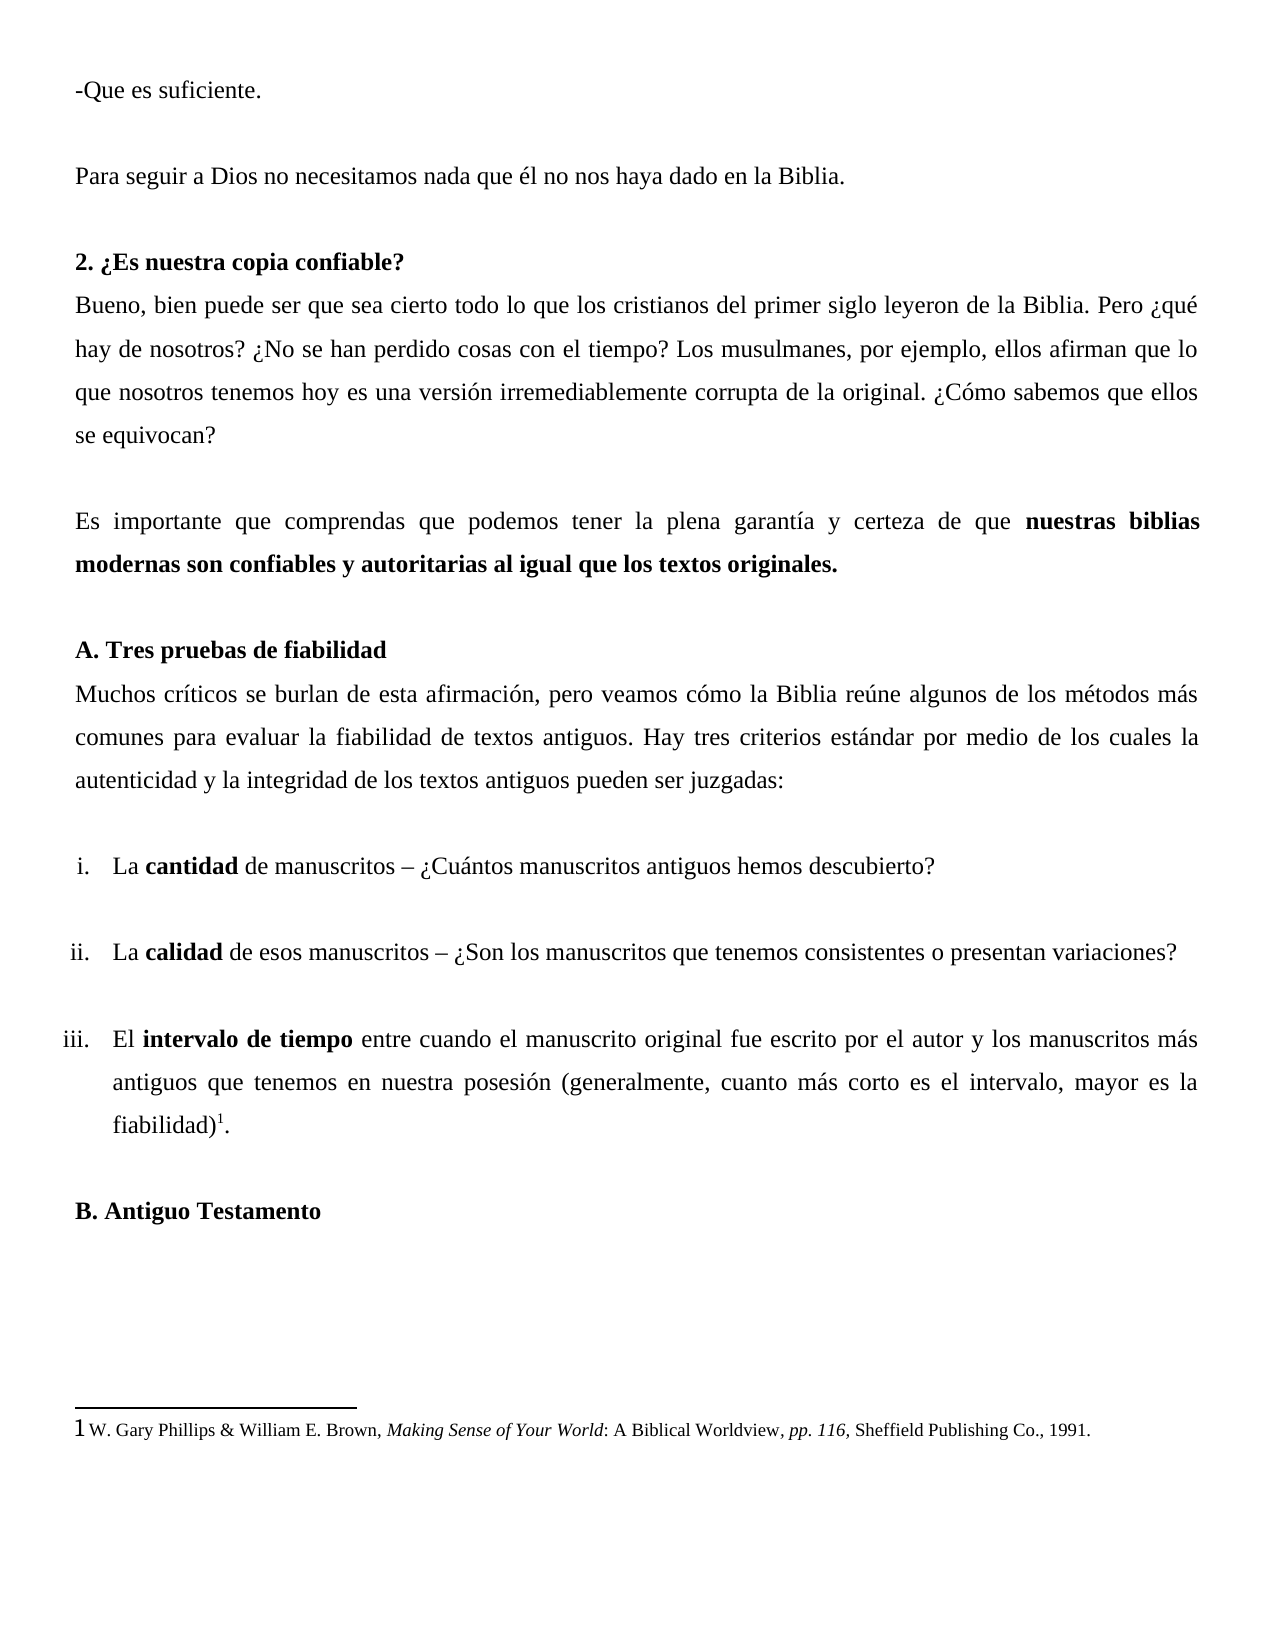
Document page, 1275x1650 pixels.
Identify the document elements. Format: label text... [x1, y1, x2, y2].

text 2. ¿Es nuestra copia confiable? [75, 247, 1200, 276]
text Bueno, bien puede ser que sea cierto todo lo que los cristianos del primer siglo leyeron de la Biblia. Pero ¿qué hay de nosotros? ¿No se han perdido cosas con el tiempo? Los musulmanes, por ejemplo, ellos afirman que lo que nosotros tenemos hoy es una versión irremediablemente corrupta de la original. ¿Cómo sabemos que ellos se equivocan? [75, 291, 1200, 449]
list La calidad de esos manuscritos – ¿Son los manuscritos que tenemos consistentes o presentan variaciones? [90, 937, 1200, 966]
text A. Tres pruebas de fiabilidad [75, 636, 1200, 664]
text Para seguir a Dios no necesitamos nada que él no nos haya dado en la Biblia. [75, 161, 1200, 190]
text Es importante que comprendas que podemos tener la plena garantía y certeza de que nuestras biblias modernas son confiables y autoritarias al igual que los textos originales. [75, 506, 1200, 578]
text B. Antiguo Testamento [75, 1196, 1200, 1225]
list La cantidad de manuscritos – ¿Cuántos manuscritos antiguos hemos descubierto? [90, 851, 1200, 880]
list El intervalo de tiempo entre cuando el manuscrito original fue escrito por el autor y los manuscritos más antiguos que tenemos en nuestra posesión (generalmente, cuanto más corto es el intervalo, mayor es la fiabilidad). [90, 1024, 1200, 1139]
text Muchos críticos se burlan de esta afirmación, pero veamos cómo la Biblia reúne algunos de los métodos más comunes para evaluar la fiabilidad de textos antiguos. Hay tres criterios estándar por medio de los cuales la autenticidad y la integridad de los textos antiguos pueden ser juzgadas: [75, 679, 1200, 794]
text -Que es suficiente. [75, 75, 1200, 104]
